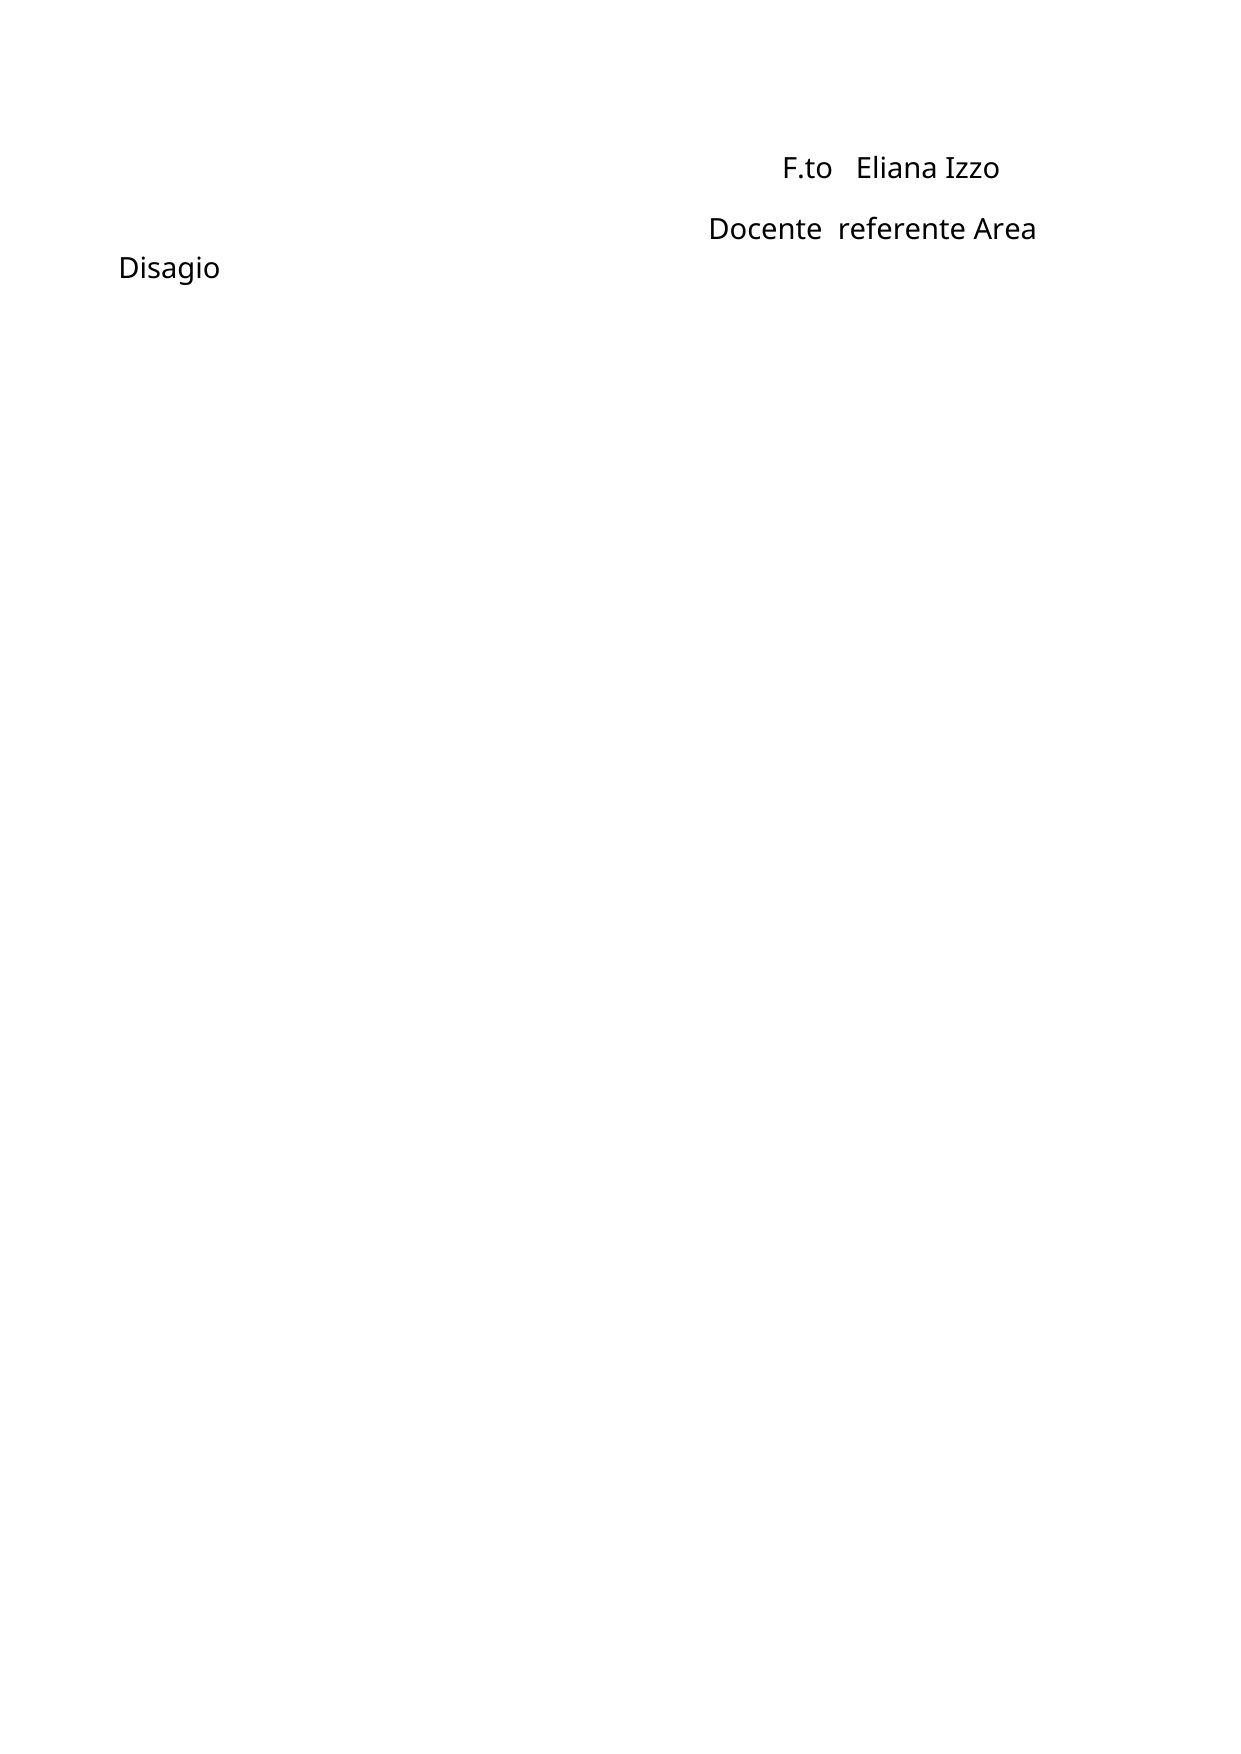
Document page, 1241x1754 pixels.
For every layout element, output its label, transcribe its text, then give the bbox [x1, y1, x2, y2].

text F.to Eliana Izzo [118, 148, 1122, 187]
text Docente referente Area Disagio [118, 208, 1122, 287]
